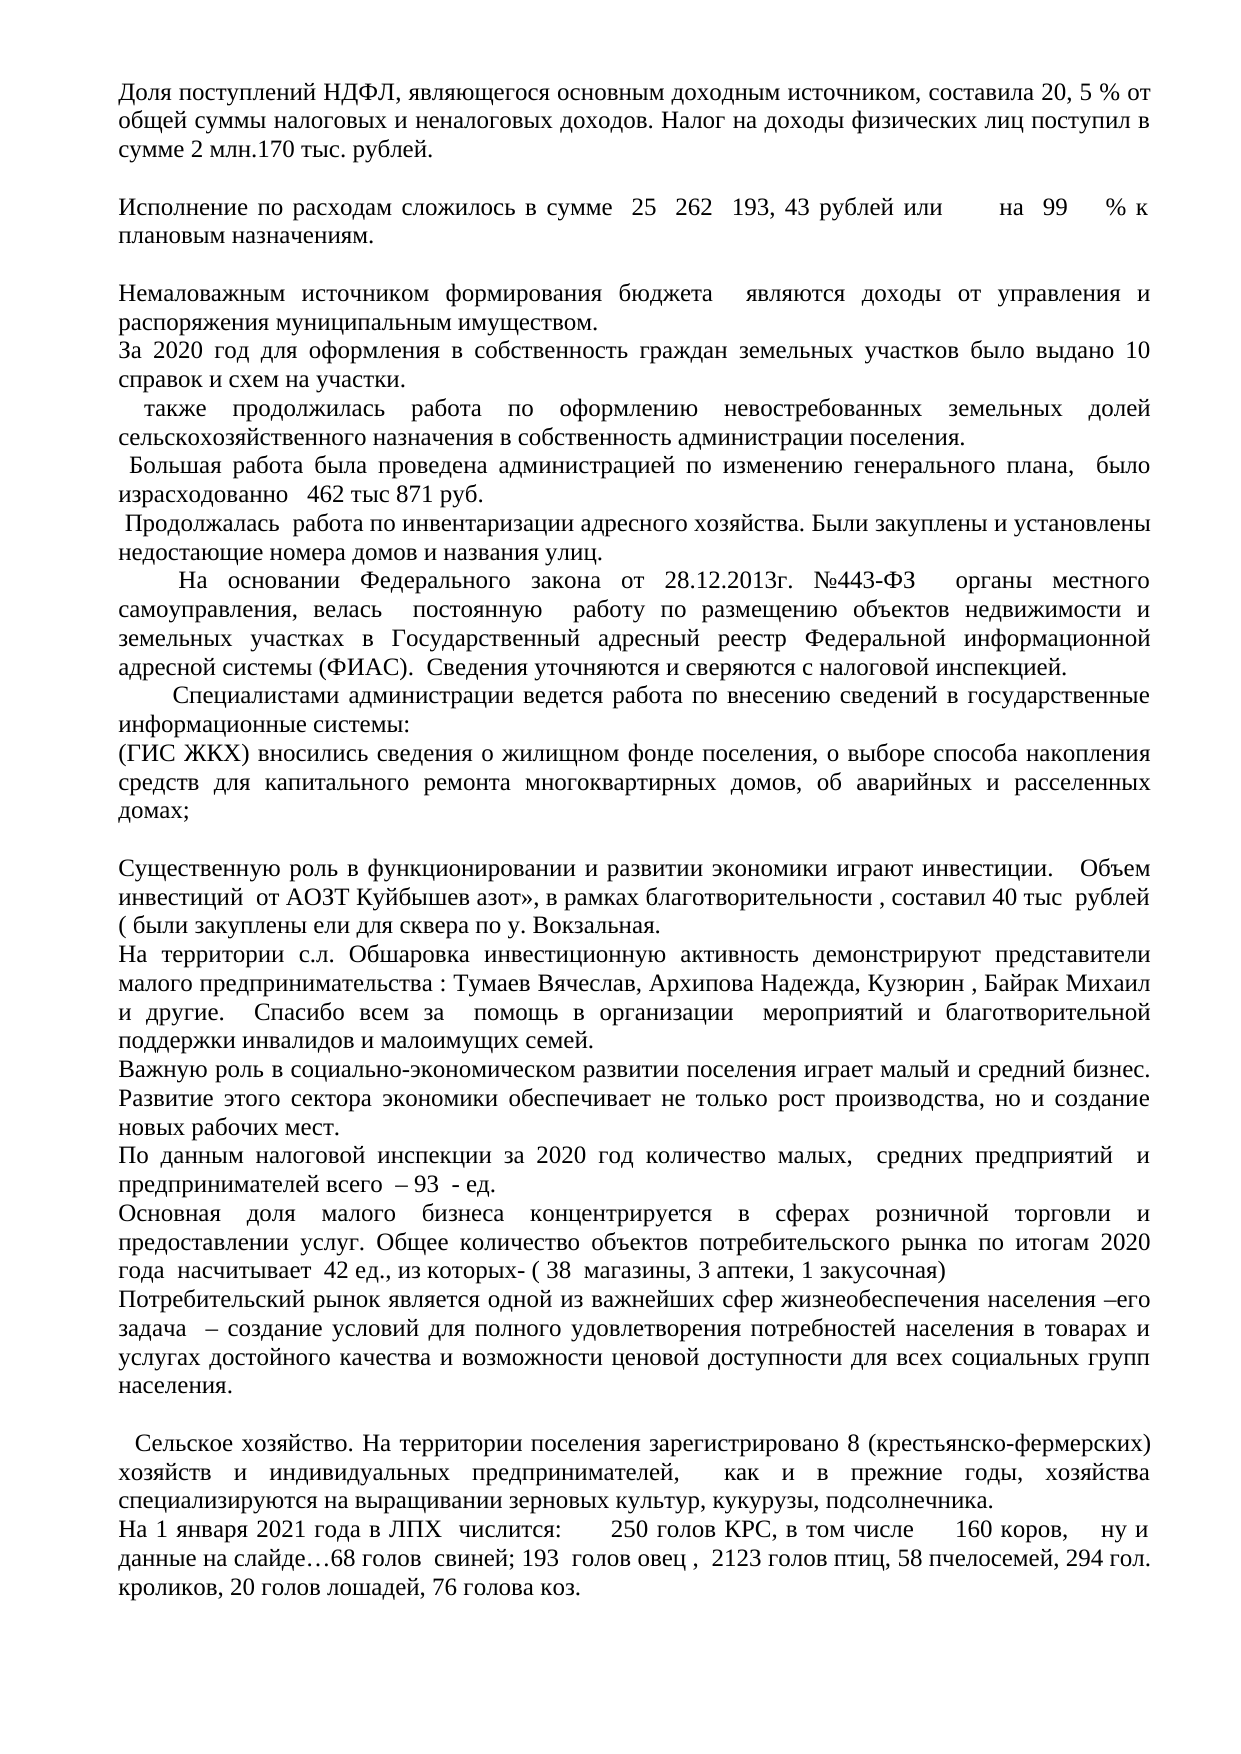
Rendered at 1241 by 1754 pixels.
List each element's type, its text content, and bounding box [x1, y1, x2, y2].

text Большая работа была проведена администрацией по изменению генерального плана, было израсходованно 462 тыс 871 руб. [118, 451, 1152, 508]
text На территории с.л. Обшаровка инвестиционную активность демонстрируют представители малого предпринимательства : Тумаев Вячеслав, Архипова Надежда, Кузюрин , Байрак Михаил и другие. Спасибо всем за помощь в организации мероприятий и благотворительной поддержки инвалидов и малоимущих семей. [118, 939, 1152, 1054]
text Доля поступлений НДФЛ, являющегося основным доходным источником, составила 20, 5 % от общей суммы налоговых и неналоговых доходов. Налог на доходы физических лиц поступил в сумме 2 млн.170 тыс. рублей. [118, 77, 1152, 163]
text Немаловажным источником формирования бюджета являются доходы от управления и распоряжения муниципальным имуществом. [118, 278, 1152, 336]
text Продолжалась работа по инвентаризации адресного хозяйства. Были закуплены и установлены недостающие номера домов и названия улиц. [118, 508, 1152, 566]
text Основная доля малого бизнеса концентрируется в сферах розничной торговли и предоставлении услуг. Общее количество объектов потребительского рынка по итогам 2020 года насчитывает 42 ед., из которых- ( 38 магазины, 3 аптеки, 1 закусочная) [118, 1198, 1152, 1284]
text На основании Федерального закона от 28.12.2013г. №443-ФЗ органы местного самоуправления, велась постоянную работу по размещению объектов недвижимости и земельных участках в Государственный адресный реестр Федеральной информационной адресной системы (ФИАС). Сведения уточняются и сверяются с налоговой инспекцией. [118, 566, 1152, 681]
text также продолжилась работа по оформлению невостребованных земельных долей сельскохозяйственного назначения в собственность администрации поселения. [118, 393, 1152, 451]
text Сельское хозяйство. На территории поселения зарегистрировано 8 (крестьянско-фермерских) хозяйств и индивидуальных предпринимателей, как и в прежние годы, хозяйства специализируются на выращивании зерновых культур, кукурузы, подсолнечника. [118, 1428, 1152, 1514]
text Исполнение по расходам сложилось в сумме 25 262 193, 43 рублей или на 99 % к плановым назначениям. [118, 192, 1152, 249]
text За 2020 год для оформления в собственность граждан земельных участков было выдано 10 справок и схем на участки. [118, 336, 1152, 393]
text На 1 января 2021 года в ЛПХ числится: 250 голов КРС, в том числе 160 коров, ну и данные на слайде…68 голов свиней; 193 голов овец , 2123 голов птиц, 58 пчелосемей, 294 гол. кроликов, 20 голов лошадей, 76 голова коз. [118, 1514, 1152, 1601]
text Потребительский рынок является одной из важнейших сфер жизнеобеспечения населения –его задача – создание условий для полного удовлетворения потребностей населения в товарах и услугах достойного качества и возможности ценовой доступности для всех социальных групп населения. [118, 1284, 1152, 1399]
text Существенную роль в функционировании и развитии экономики играют инвестиции. Объем инвестиций от АОЗТ Куйбышев азот», в рамках благотворительности , составил 40 тыс рублей ( были закуплены ели для сквера по у. Вокзальная. [118, 853, 1152, 939]
text Специалистами администрации ведется работа по внесению сведений в государственные информационные системы: [118, 681, 1152, 738]
text По данным налоговой инспекции за 2020 год количество малых, средних предприятий и предпринимателей всего – 93 - ед. [118, 1141, 1152, 1198]
text Важную роль в социально-экономическом развитии поселения играет малый и средний бизнес. Развитие этого сектора экономики обеспечивает не только рост производства, но и создание новых рабочих мест. [118, 1054, 1152, 1141]
text (ГИС ЖКХ) вносились сведения о жилищном фонде поселения, о выборе способа накопления средств для капитального ремонта многоквартирных домов, об аварийных и расселенных домах; [118, 738, 1152, 824]
